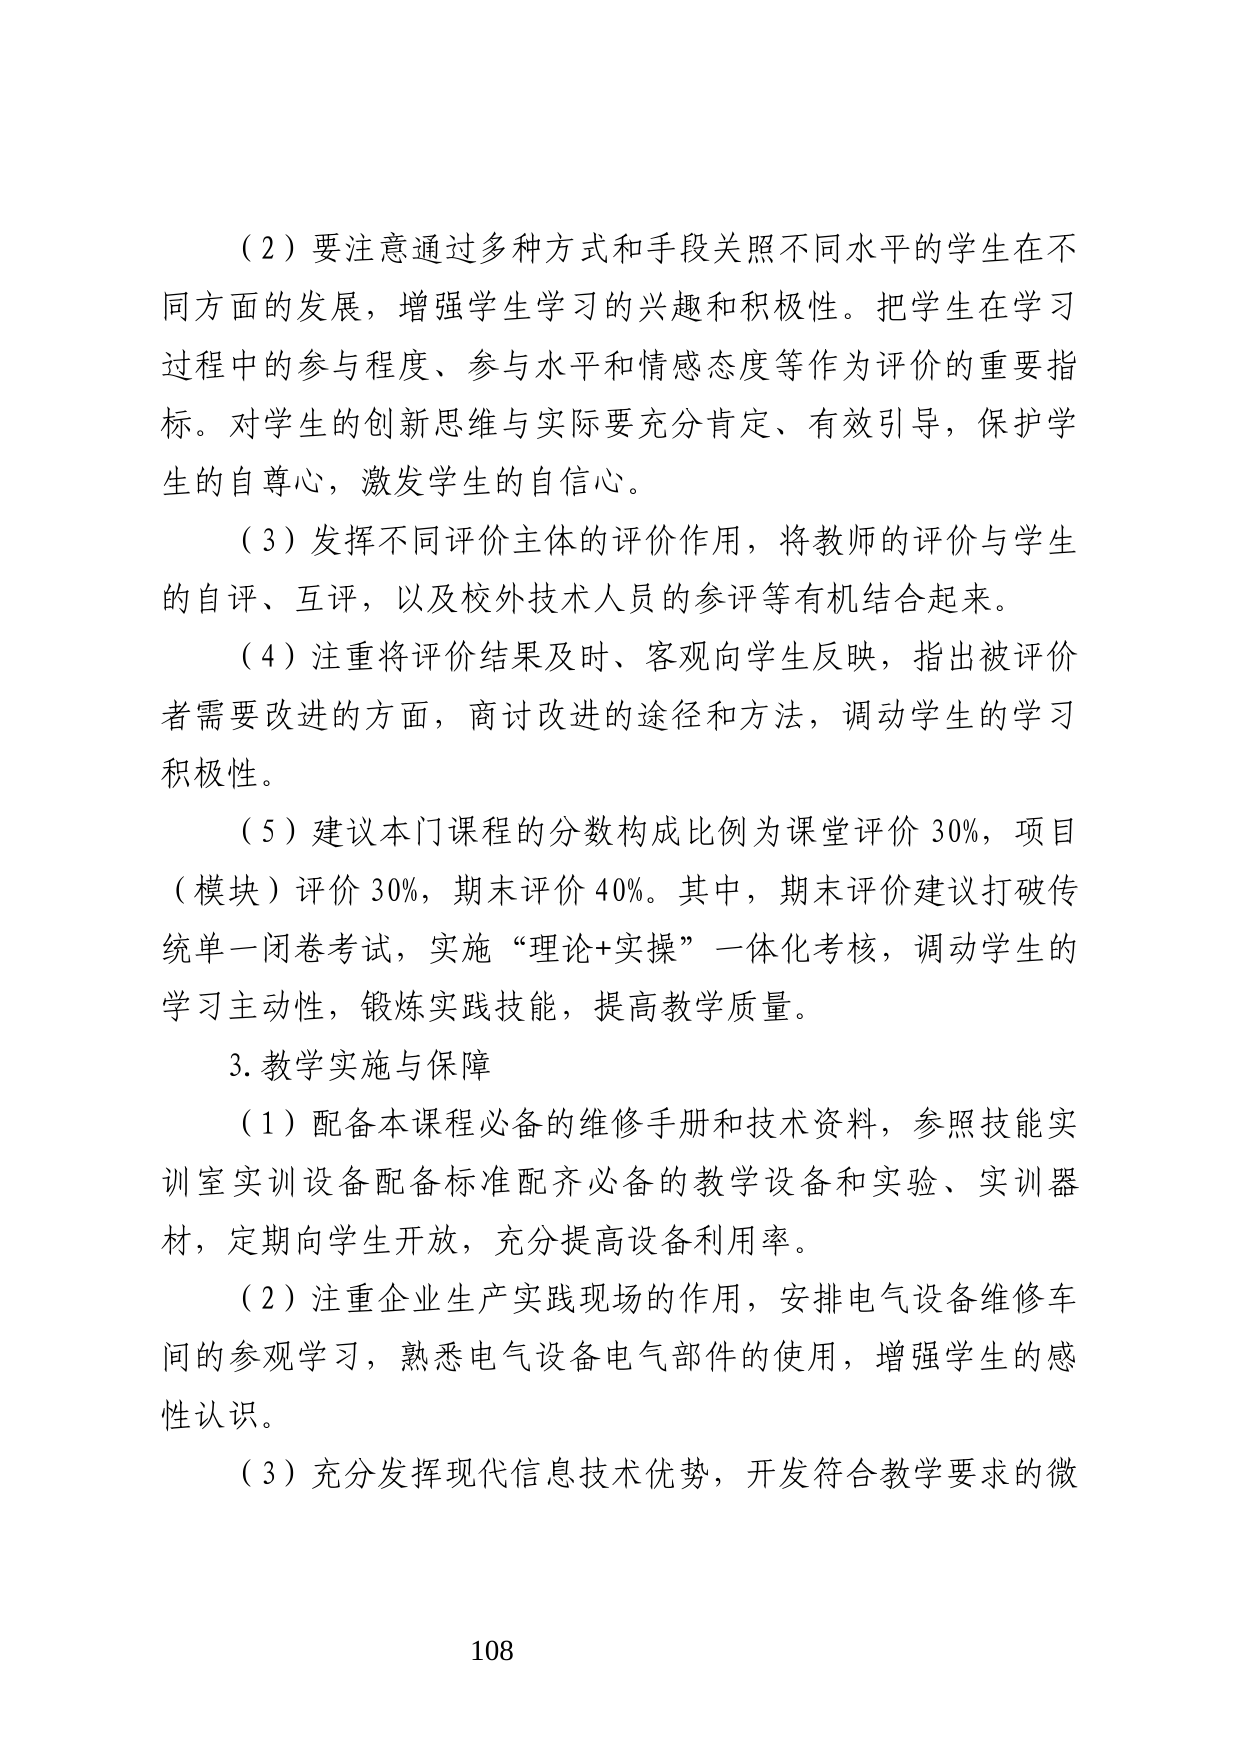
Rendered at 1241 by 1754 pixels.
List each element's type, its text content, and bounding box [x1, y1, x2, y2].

text （2）注重企业生产实践现场的作用，安排电气设备维修车间的参观学习，熟悉电气设备电气部件的使用，增强学生的感性认识。 [159, 1264, 1081, 1439]
text 3.教学实施与保障 [159, 1030, 1081, 1089]
text （2）要注意通过多种方式和手段关照不同水平的学生在不同方面的发展，增强学生学习的兴趣和积极性。把学生在学习过程中的参与程度、参与水平和情感态度等作为评价的重要指标。对学生的创新思维与实际要充分肯定、有效引导，保护学生的自尊心，激发学生的自信心。 [159, 214, 1081, 505]
text （3）发挥不同评价主体的评价作用，将教师的评价与学生的自评、互评，以及校外技术人员的参评等有机结合起来。 [159, 505, 1081, 622]
text （5）建议本门课程的分数构成比例为课堂评价30%，项目（模块）评价30%，期末评价40%。其中，期末评价建议打破传统单一闭卷考试，实施“理论+实操”一体化考核，调动学生的学习主动性，锻炼实践技能，提高教学质量。 [159, 797, 1081, 1030]
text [159, 1439, 1081, 1497]
text （1）配备本课程必备的维修手册和技术资料，参照技能实训室实训设备配备标准配齐必备的教学设备和实验、实训器材，定期向学生开放，充分提高设备利用率。 [159, 1089, 1081, 1264]
text （4）注重将评价结果及时、客观向学生反映，指出被评价者需要改进的方面，商讨改进的途径和方法，调动学生的学习积极性。 [159, 622, 1081, 797]
